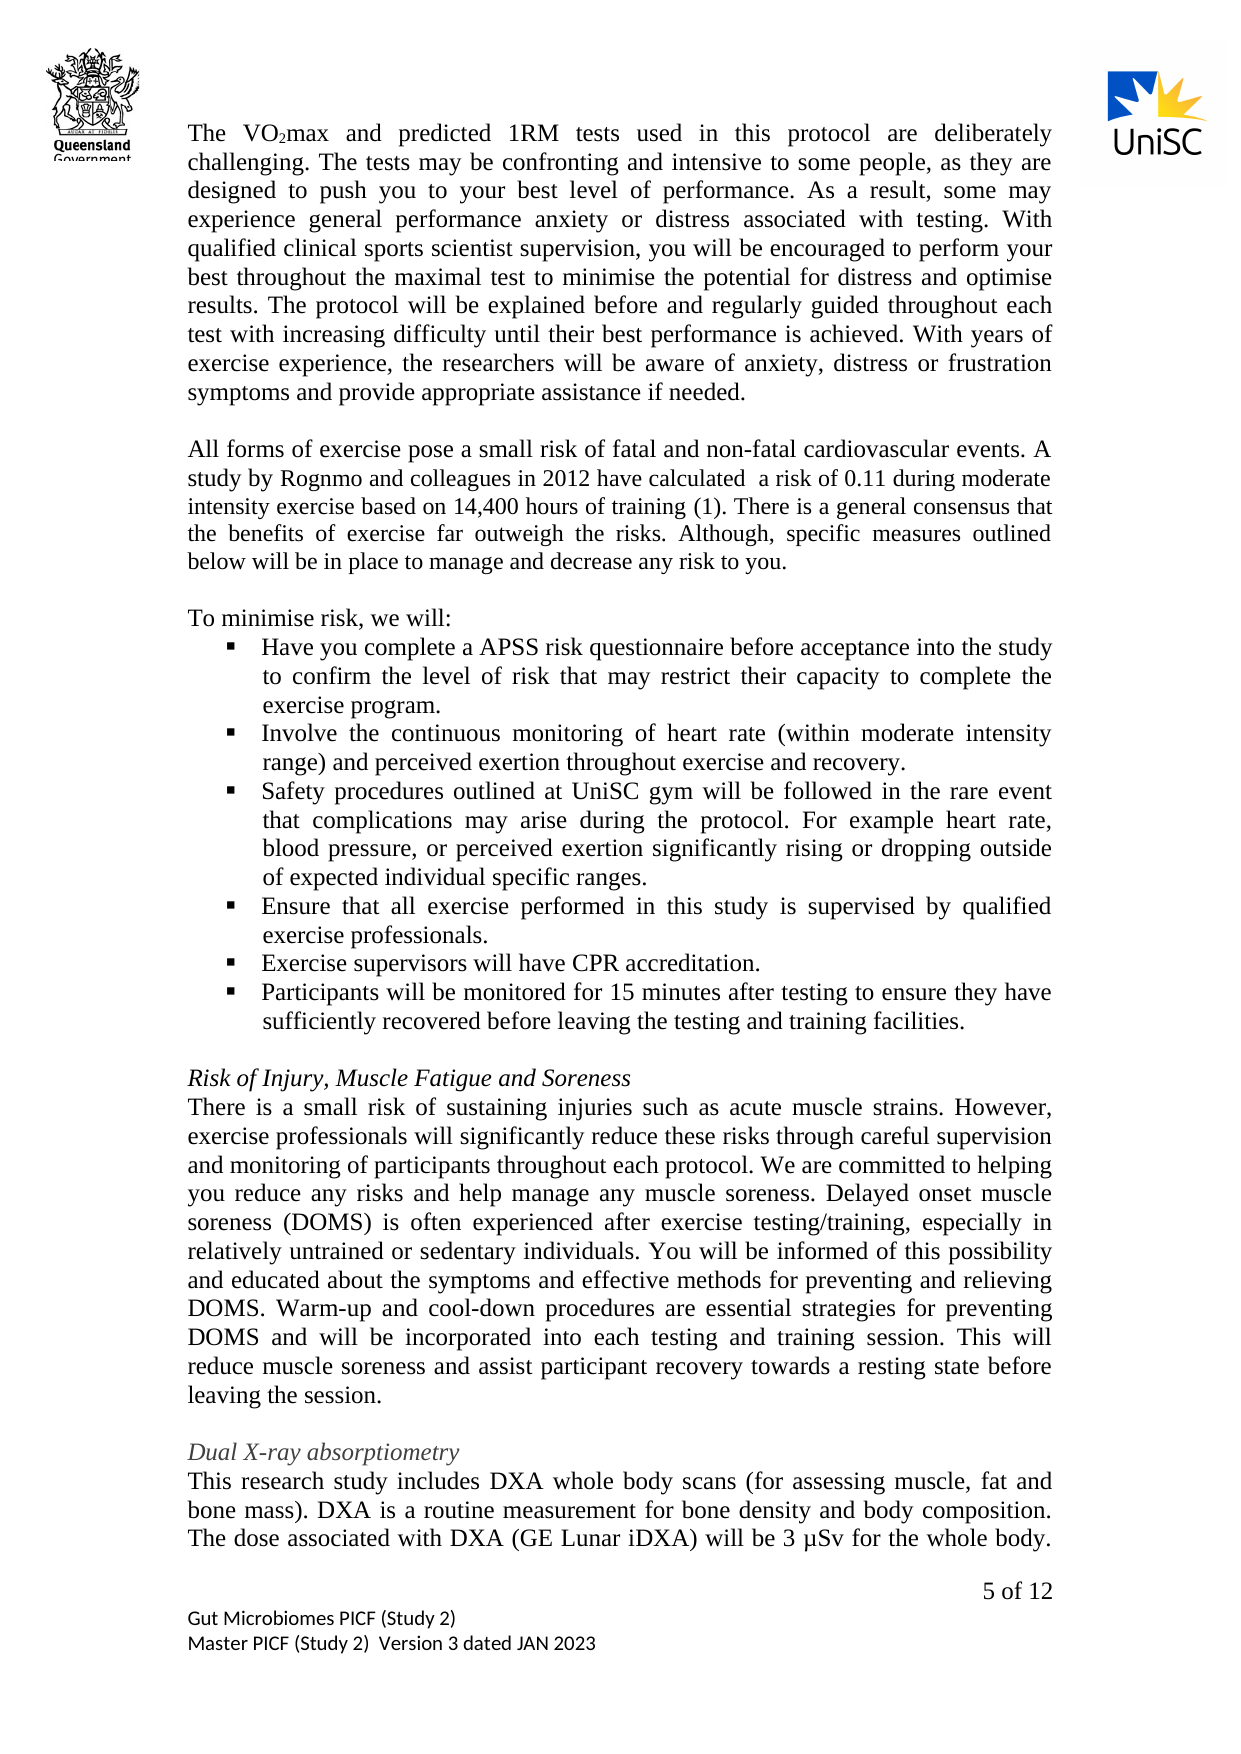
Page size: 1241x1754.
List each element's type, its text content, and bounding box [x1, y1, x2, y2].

text There is a small risk of sustaining injuries such as acute muscle strains. However, exercise professionals will significantly reduce these risks through careful supervision and monitoring of participants throughout each protocol. We are committed to helping you reduce any risks and help manage any muscle soreness. Delayed onset muscle soreness (DOMS) is often experienced after exercise testing/training, especially in relatively untrained or sedentary individuals. You will be informed of this possibility and educated about the symptoms and effective methods for preventing and relieving DOMS. Warm-up and cool-down procedures are essential strategies for preventing DOMS and will be incorporated into each testing and training session. This will reduce muscle soreness and assist participant recovery towards a resting state before leaving the session. [187, 1092, 1053, 1408]
list Participants will be monitored for 15 minutes after testing to ensure they have sufficiently recovered before leaving the testing and training facilities. [225, 977, 1053, 1035]
list Exercise supervisors will have CPR accreditation. [225, 948, 1053, 977]
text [187, 1466, 1053, 1552]
text The VO2max and predicted 1RM tests used in this protocol are deliberately challenging. The tests may be confronting and intensive to some people, as they are designed to push you to your best level of performance. As a result, some may experience general performance anxiety or distress associated with testing. With qualified clinical sports scientist supervision, you will be encouraged to perform your best throughout the maximal test to minimise the potential for distress and optimise results. The protocol will be explained before and regularly guided throughout each test with increasing difficulty until their best performance is achieved. With years of exercise experience, the researchers will be aware of anxiety, distress or frustration symptoms and provide appropriate assistance if needed. [187, 118, 1053, 406]
list Safety procedures outlined at UniSC gym will be followed in the rare event that complications may arise during the protocol. For example heart rate, blood pressure, or perceived exertion significantly rising or dropping outside of expected individual specific ranges. [225, 776, 1053, 891]
list Involve the continuous monitoring of heart rate (within moderate intensity range) and perceived exertion throughout exercise and recovery. [225, 718, 1053, 776]
picture [46, 48, 140, 161]
text To minimise risk, we will: [187, 603, 1053, 632]
list Have you complete a APSS risk questionnaire before acceptance into the study to confirm the level of risk that may restrict their capacity to complete the exercise program. [225, 632, 1053, 718]
text Risk of Injury, Muscle Fatigue and Soreness [187, 1063, 1053, 1092]
list Ensure that all exercise performed in this study is supervised by qualified exercise professionals. [225, 891, 1053, 948]
picture [1081, 40, 1229, 188]
text All forms of exercise pose a small risk of fatal and non-fatal cardiovascular events. A study by Rognmo and colleagues in 2012 have calculated a risk of 0.11 during moderate intensity exercise based on 14,400 hours of training (1). There is a general consensus that the benefits of exercise far outweigh the risks. Although, specific measures outlined below will be in place to manage and decrease any risk to you. [187, 434, 1053, 575]
text Dual X-ray absorptiometry [187, 1437, 1053, 1466]
